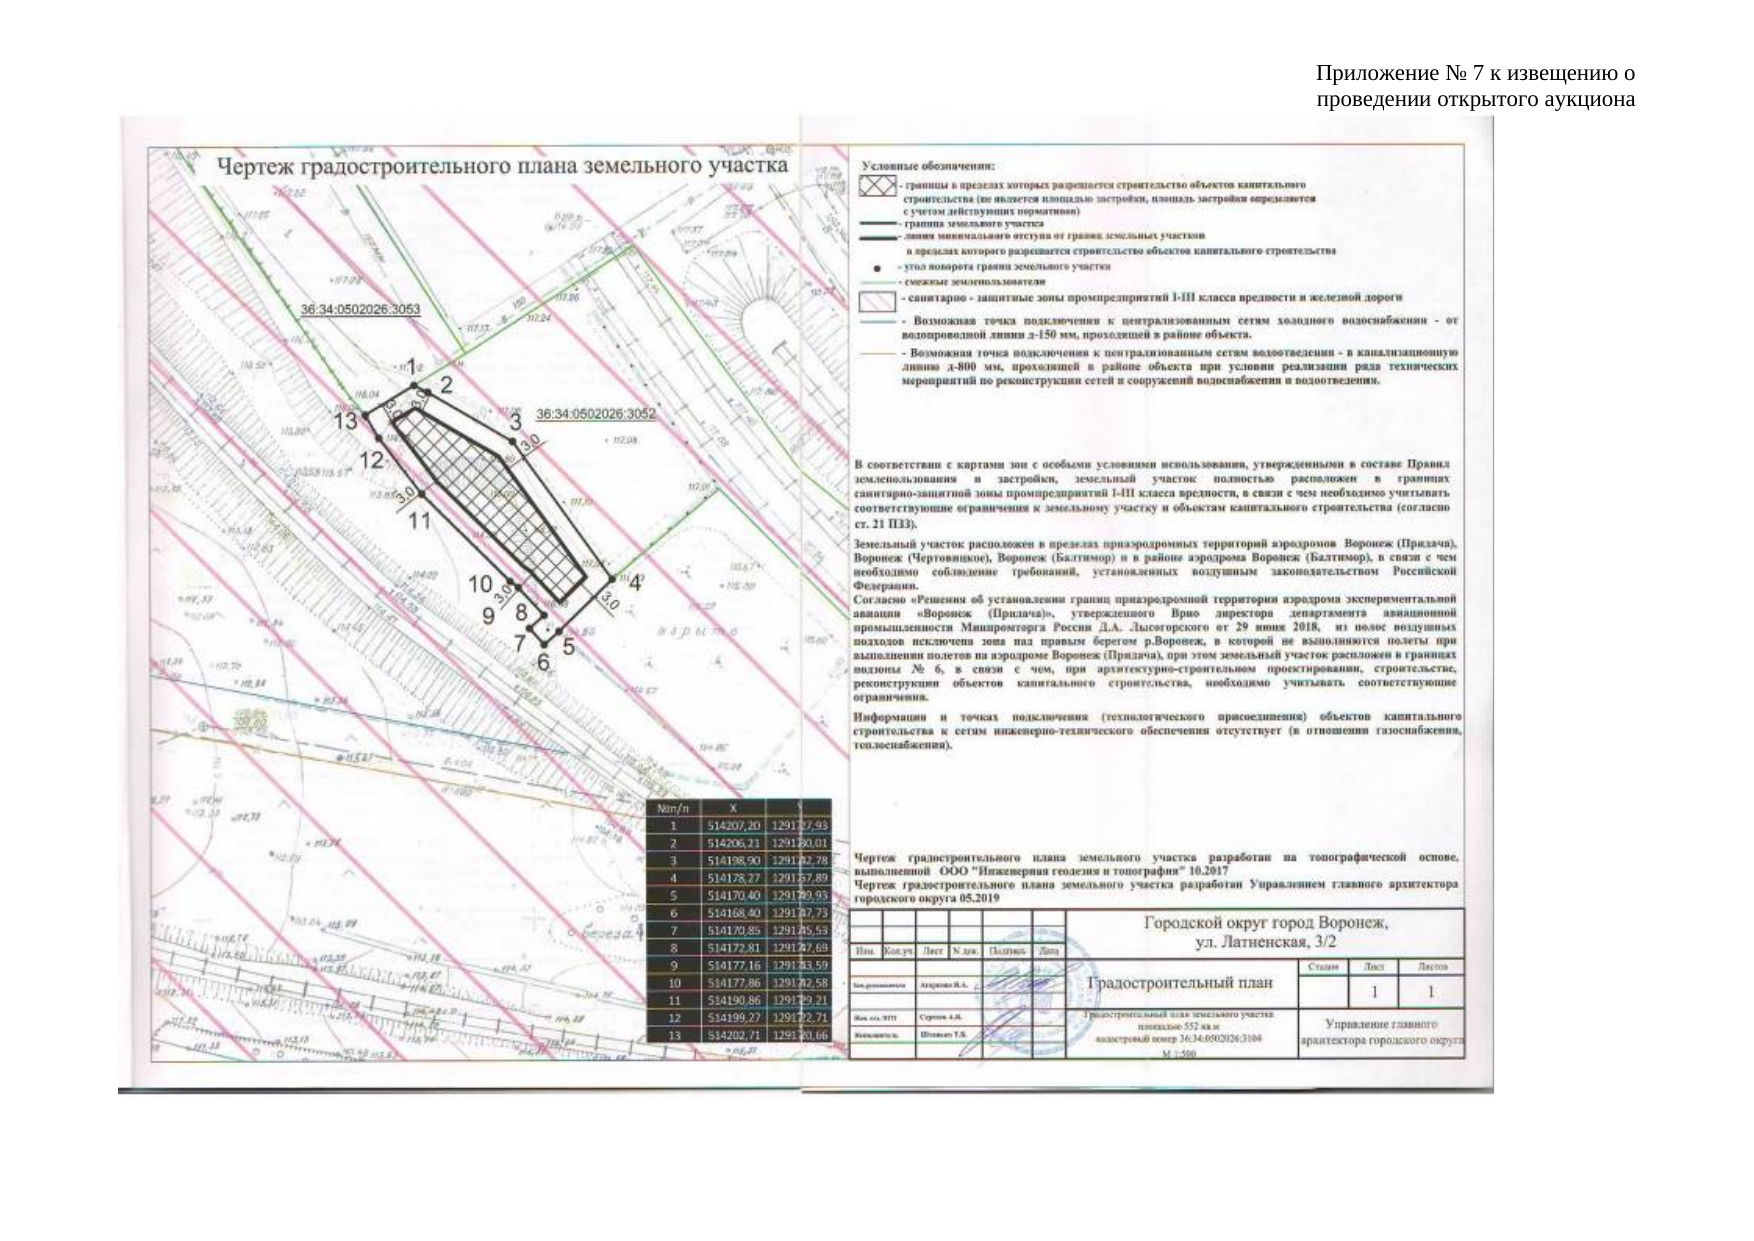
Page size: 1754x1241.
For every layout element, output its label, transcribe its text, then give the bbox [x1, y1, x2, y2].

picture [118, 111, 1495, 1099]
text Приложение № 7 к извещению о [797, 59, 1636, 86]
text проведении открытого аукциона [797, 86, 1636, 112]
